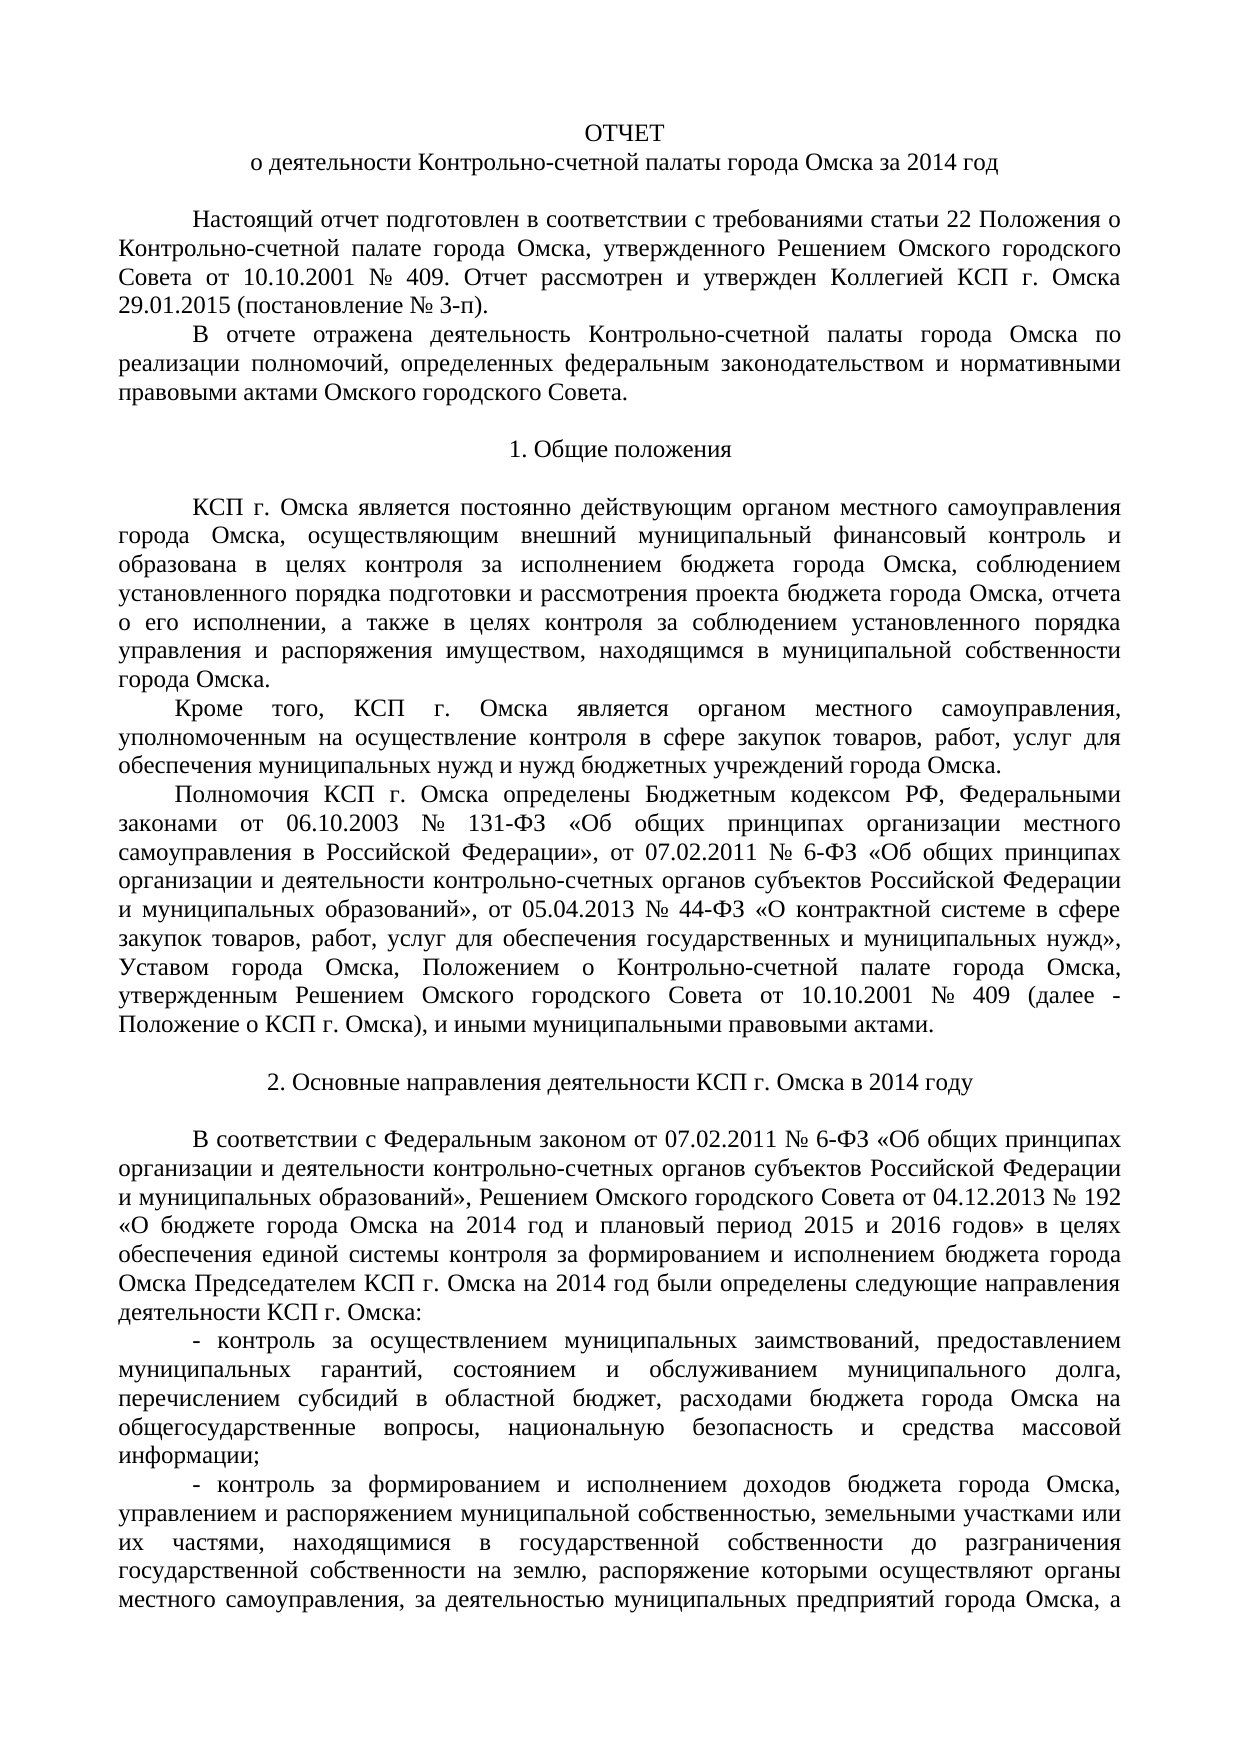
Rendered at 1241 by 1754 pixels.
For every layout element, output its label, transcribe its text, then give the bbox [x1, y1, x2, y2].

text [118, 1469, 1122, 1613]
text Полномочия КСП г. Омска определены Бюджетным кодексом РФ, Федеральными законами от 06.10.2003 № 131-ФЗ «Об общих принципах организации местного самоуправления в Российской Федерации», от 07.02.2011 № 6-ФЗ «Об общих принципах организации и деятельности контрольно-счетных органов субъектов Российской Федерации и муниципальных образований», от 05.04.2013 № 44-ФЗ «О контрактной системе в сфере закупок товаров, работ, услуг для обеспечения государственных и муниципальных нужд», Уставом города Омска, Положением о Контрольно-счетной палате города Омска, утвержденным Решением Омского городского Совета от № 409 (далее - Положение о КСП г. Омска), и иными муниципальными правовыми актами. [118, 779, 1122, 1038]
text КСП г. Омска является постоянно действующим органом местного самоуправления города Омска, осуществляющим внешний муниципальный финансовый контроль и образована в целях контроля за исполнением бюджета города Омска, соблюдением установленного порядка подготовки и рассмотрения проекта бюджета города Омска, отчета о его исполнении, а также в целях контроля за соблюдением установленного порядка управления и распоряжения имуществом, находящимся в муниципальной собственности города Омска. [118, 492, 1122, 693]
text В отчете отражена деятельность Контрольно-счетной палаты города Омска по реализации полномочий, определенных федеральным законодательством и нормативными правовыми актами Омского городского Совета. [118, 319, 1122, 406]
text ОТЧЕТ [118, 118, 1131, 147]
text Кроме того, КСП г. Омска является органом местного самоуправления, уполномоченным на осуществление контроля в сфере закупок товаров, работ, услуг для обеспечения муниципальных нужд и нужд бюджетных учреждений города Омска. [118, 693, 1122, 779]
text 1. Общие положения [118, 434, 1122, 463]
text В соответствии с Федеральным законом от 07.02.2011 № 6-ФЗ «Об общих принципах организации и деятельности контрольно-счетных органов субъектов Российской Федерации и муниципальных образований», Решением Омского городского Совета от 04.12.2013 № 192 «О бюджете города Омска на 2014 год и плановый период 2015 и 2016 годов» в целях обеспечения единой системы контроля за формированием и исполнением бюджета города Омска Председателем КСП г. Омска на 2014 год были определены следующие направления деятельности КСП г. Омска: [118, 1124, 1122, 1326]
text Настоящий отчет подготовлен в соответствии с требованиями статьи 22 Положения о Контрольно-счетной палате города Омска, утвержденного Решением Омского городского Совета от № 409. Отчет рассмотрен и утвержден Коллегией КСП г. Омска 29.01.2015 (постановление № 3-п). [118, 204, 1122, 319]
text о деятельности Контрольно-счетной палаты города Омска за 2014 год [118, 147, 1131, 176]
text - контроль за осуществлением муниципальных заимствований, предоставлением муниципальных гарантий, состоянием и обслуживанием муниципального долга, перечислением субсидий в областной бюджет, расходами бюджета города Омска на общегосударственные вопросы, национальную безопасность и средства массовой информации; [118, 1326, 1122, 1469]
text 2. Основные направления деятельности КСП г. Омска в 2014 году [118, 1067, 1122, 1096]
